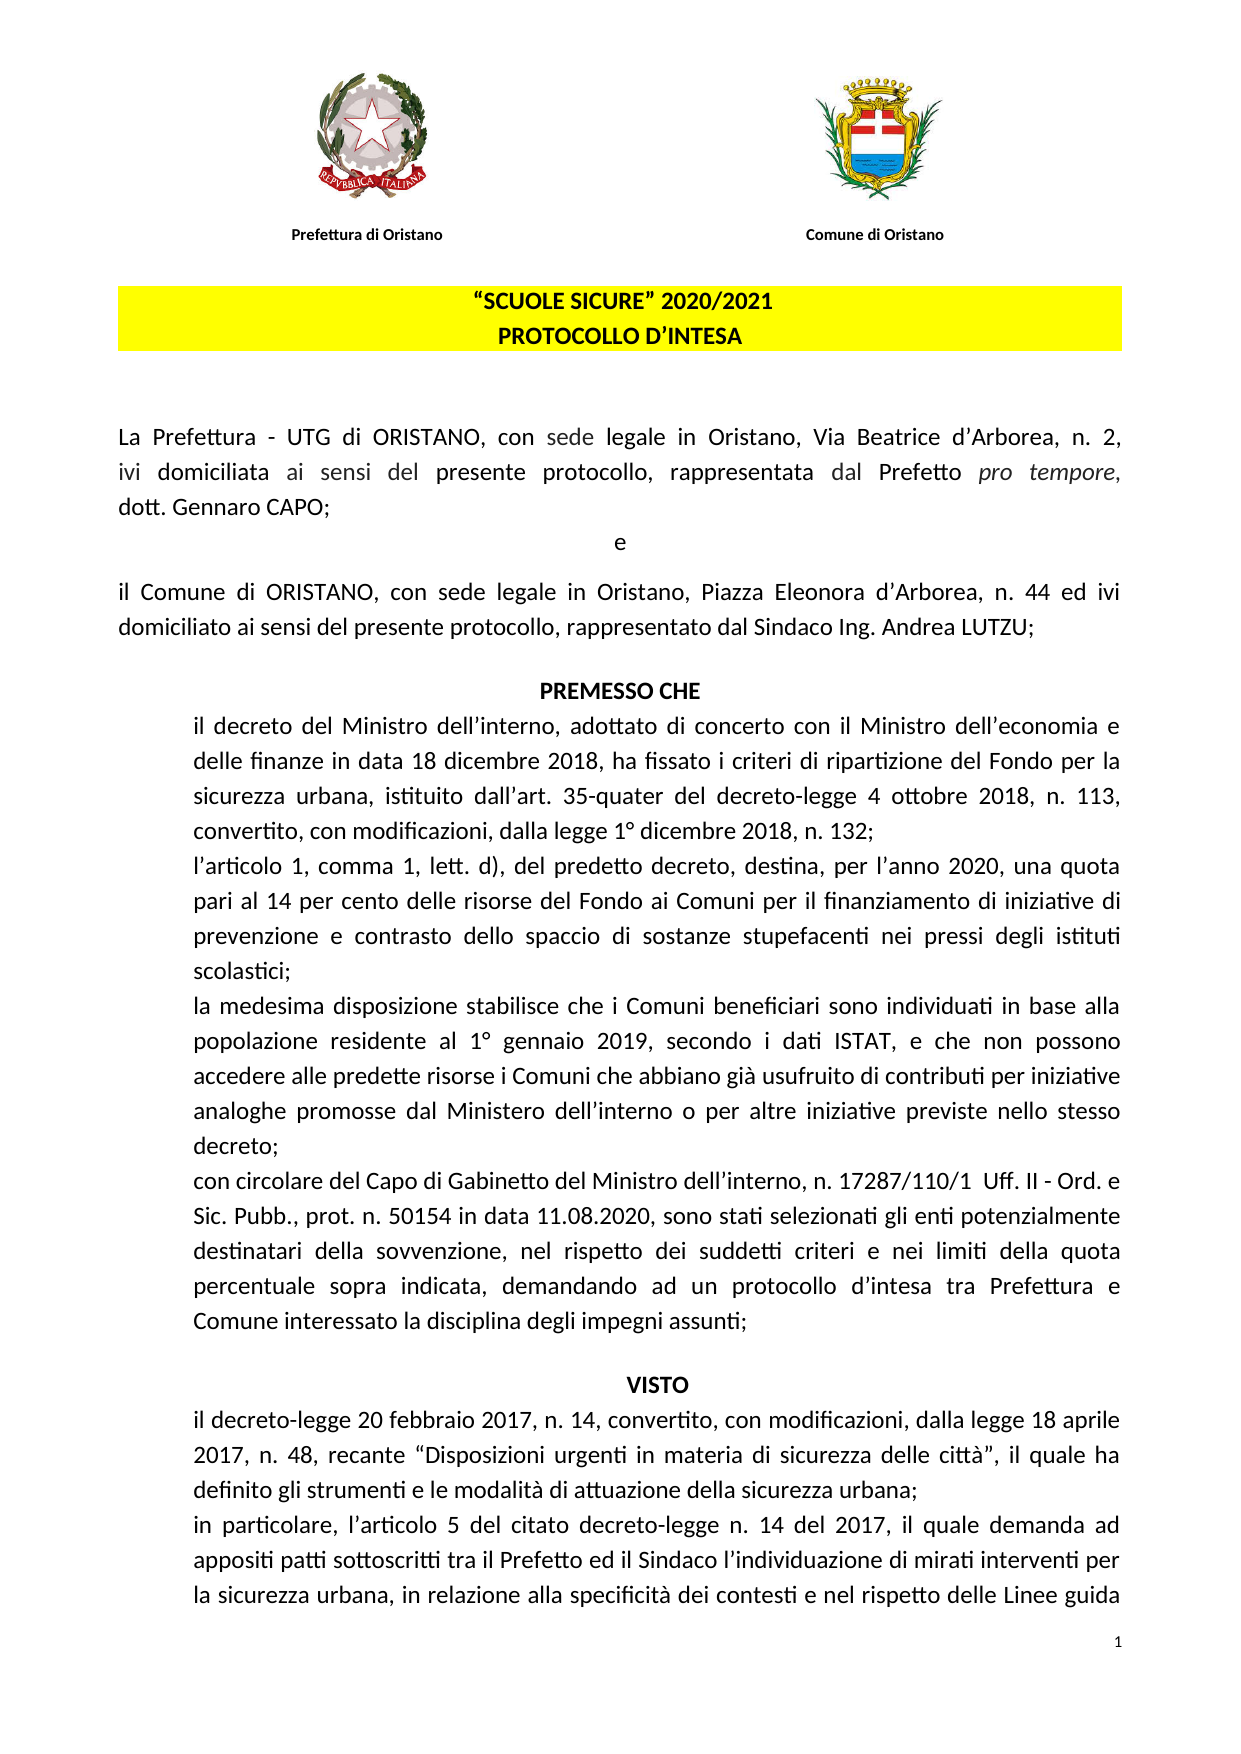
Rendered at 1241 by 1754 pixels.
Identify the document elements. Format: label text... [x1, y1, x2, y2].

list l’articolo 1, comma 1, lett. d), del predetto decreto, destina, per l’anno 2020, una quota pari al 14 per cento delle risorse del Fondo ai Comuni per il finanziamento di iniziative di prevenzione e contrasto dello spaccio di sostanze stupefacenti nei pressi degli istituti scolastici; [193, 851, 1122, 986]
list il decreto del Ministro dell’interno, adottato di concerto con il Ministro dell’economia e delle finanze in data 18 dicembre 2018, ha fissato i criteri di ripartizione del Fondo per la sicurezza urbana, istituito dall’art. 35-quater del decreto-legge 4 ottobre 2018, n. 113, convertito, con modificazioni, dalla legge 1° dicembre 2018, n. 132; [193, 711, 1122, 846]
text e [118, 526, 1122, 557]
text PROTOCOLLO D’INTESA [118, 321, 1122, 351]
list VISTO [193, 1370, 1122, 1400]
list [193, 1510, 1122, 1610]
list la medesima disposizione stabilisce che i Comuni beneficiari sono individuati in base alla popolazione residente al 1° gennaio 2019, secondo i dati ISTAT, e che non possono accedere alle predette risorse i Comuni che abbiano già usufruito di contributi per iniziative analoghe promosse dal Ministero dell’interno o per altre iniziative previste nello stesso decreto; [193, 991, 1122, 1161]
text Prefettura di Oristano Comune di Oristano [118, 224, 1122, 244]
text il Comune di ORISTANO, con sede legale in Oristano, Piazza Eleonora d’Arborea, n. 44 ed ivi domiciliato ai sensi del presente protocollo, rappresentato dal Sindaco Ing. Andrea LUTZU; [118, 576, 1122, 642]
text La Prefettura - UTG di ORISTANO, con sede legale in Oristano, Via Beatrice d’Arborea, n. 2, ivi domiciliata ai sensi del presente protocollo, rappresentata dal Prefetto pro tempore, dott. Gennaro CAPO; [118, 421, 1122, 522]
text PREMESSO CHE [118, 676, 1122, 706]
picture [314, 70, 430, 201]
list il decreto-legge 20 febbraio 2017, n. 14, convertito, con modificazioni, dalla legge 18 aprile 2017, n. 48, recante “Disposizioni urgenti in materia di sicurezza delle città”, il quale ha definito gli strumenti e le modalità di attuazione della sicurezza urbana; [193, 1405, 1122, 1505]
text “SCUOLE SICURE” 2020/2021 [118, 286, 1122, 316]
picture [814, 76, 944, 201]
list con circolare del Capo di Gabinetto del Ministro dell’interno, n. 17287/110/1 Uff. II - Ord. e Sic. Pubb., prot. n. 50154 in data 11.08.2020, sono stati selezionati gli enti potenzialmente destinatari della sovvenzione, nel rispetto dei suddetti criteri e nei limiti della quota percentuale sopra indicata, demandando ad un protocollo d’intesa tra Prefettura e Comune interessato la disciplina degli impegni assunti; [193, 1166, 1122, 1336]
